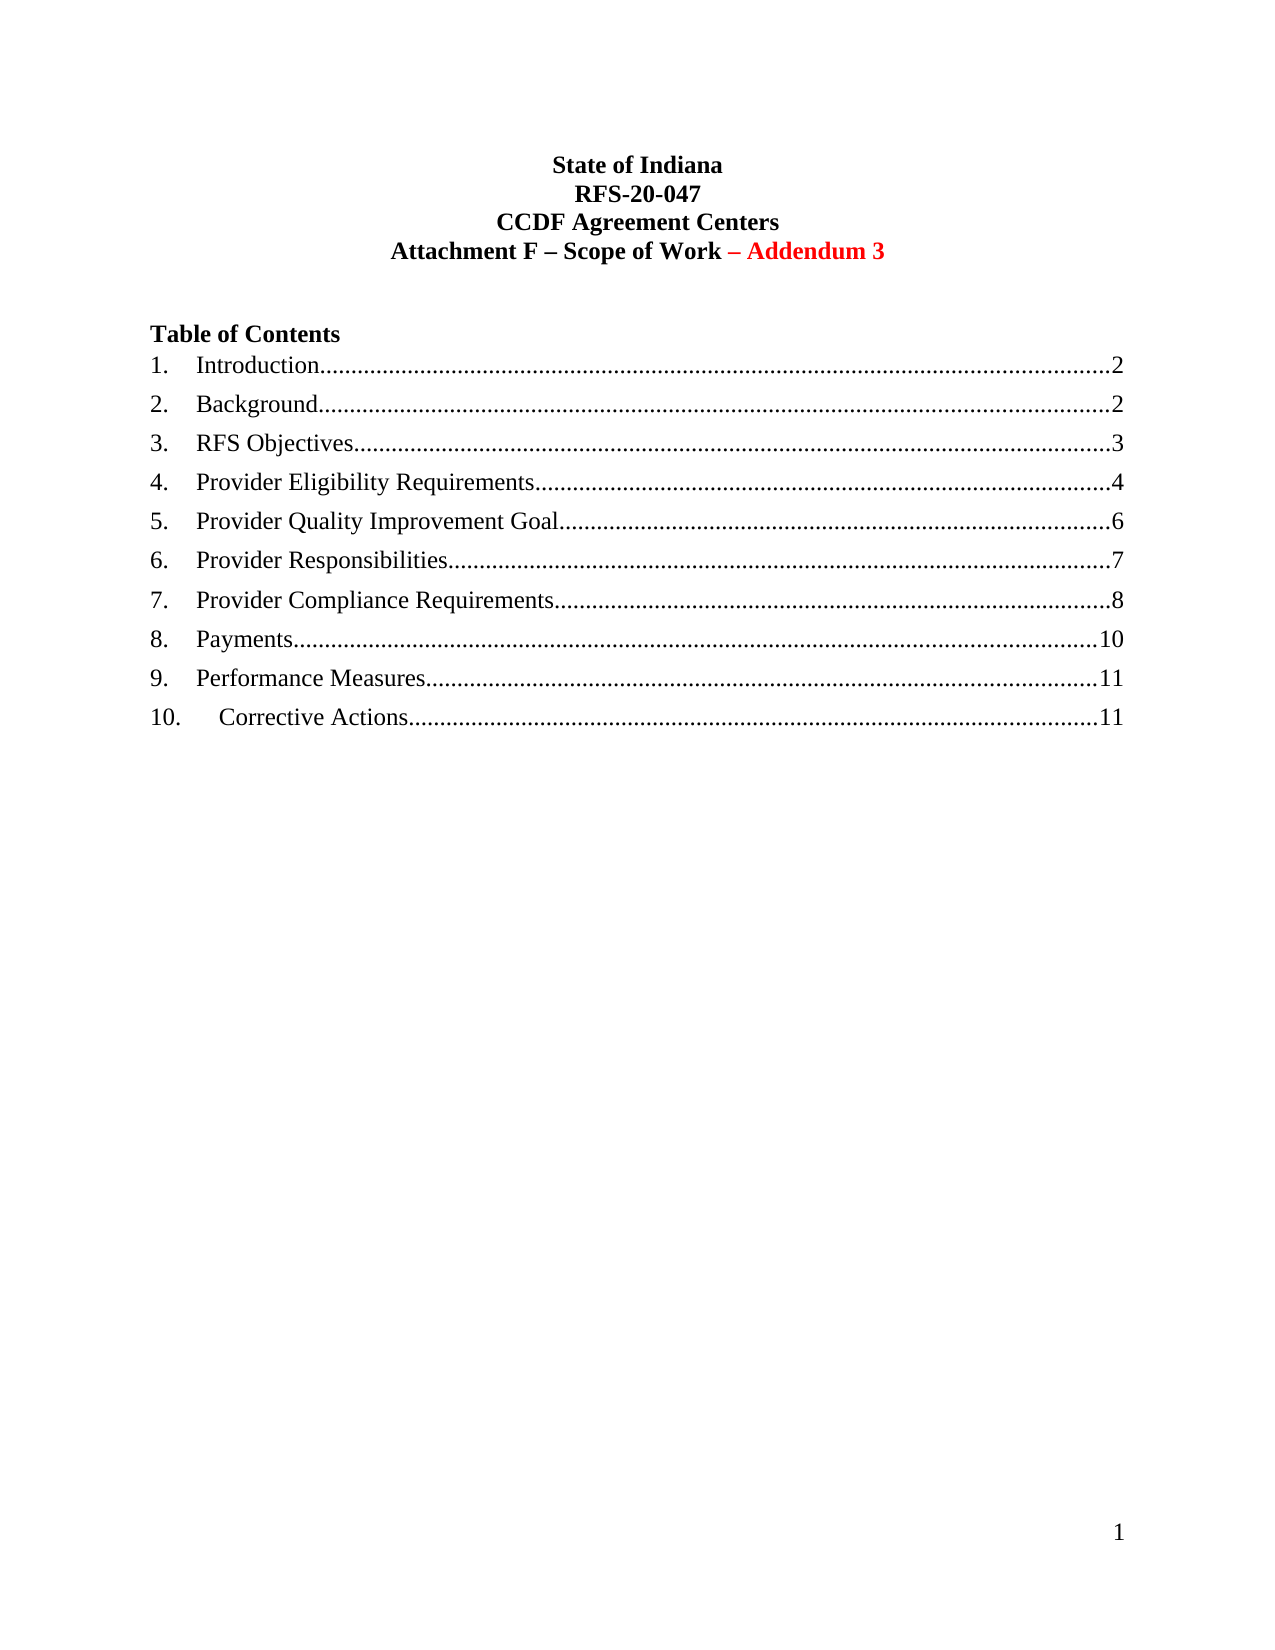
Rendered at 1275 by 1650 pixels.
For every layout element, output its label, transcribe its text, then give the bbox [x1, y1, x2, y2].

text State of Indiana [150, 150, 1125, 179]
text RFS-20-047 [150, 179, 1125, 207]
text Attachment F – Scope of Work – Addendum 3 [150, 236, 1125, 265]
text CCDF Agreement Centers [150, 207, 1125, 236]
